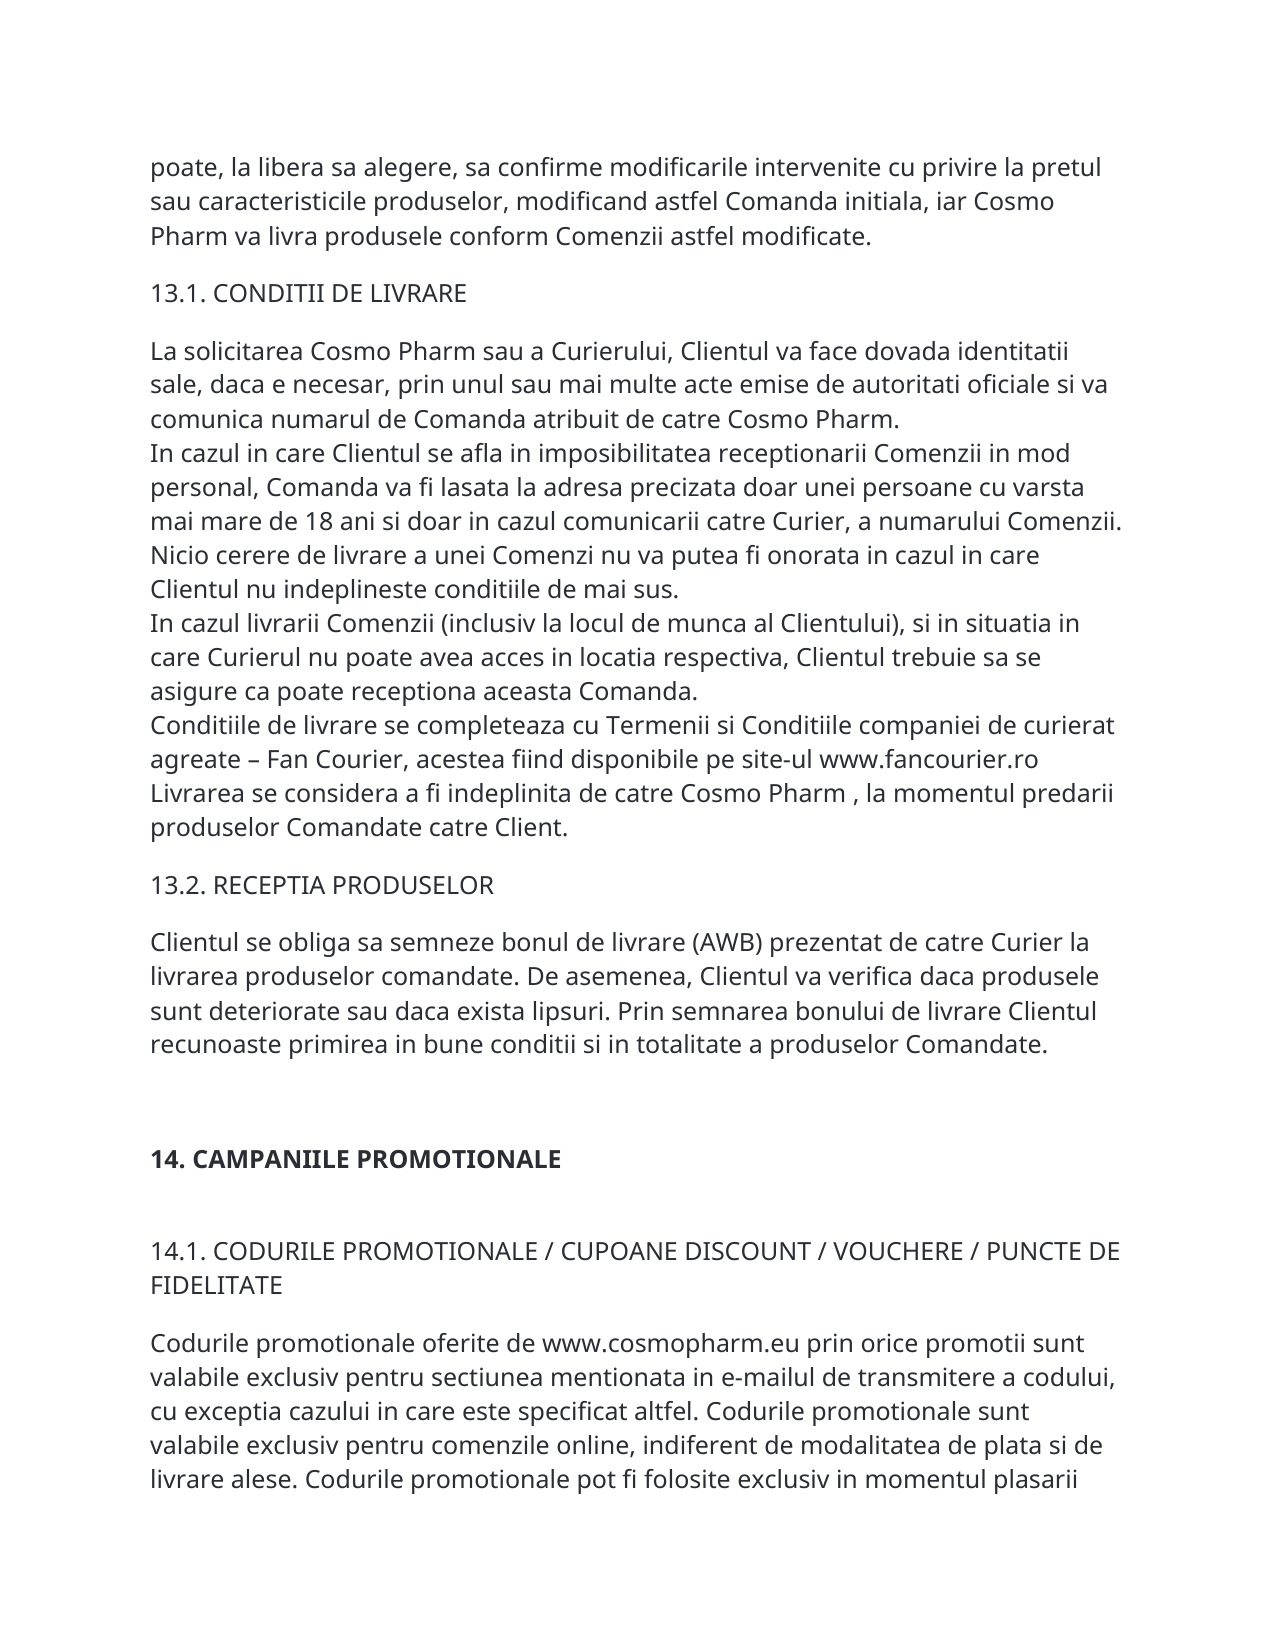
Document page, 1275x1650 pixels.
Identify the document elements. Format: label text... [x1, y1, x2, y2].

text 13.1. CONDITII DE LIVRARE [150, 276, 1125, 310]
text 14. CAMPANIILE PROMOTIONALE [150, 1142, 1125, 1176]
text Clientul se obliga sa semneze bonul de livrare (AWB) prezentat de catre Curier la livrarea produselor comandate. De asemenea, Clientul va verifica daca produsele sunt deteriorate sau daca exista lipsuri. Prin semnarea bonului de livrare Clientul recunoaste primirea in bune conditii si in totalitate a produselor Comandate. [150, 925, 1125, 1061]
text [150, 1325, 1125, 1496]
text La solicitarea Cosmo Pharm sau a Curierului, Clientul va face dovada identitatii sale, daca e necesar, prin unul sau mai multe acte emise de autoritati oficiale si va comunica numarul de Comanda atribuit de catre Cosmo Pharm. In cazul in care Clientul se afla in imposibilitatea receptionarii Comenzii in mod personal, Comanda va fi lasata la adresa precizata doar unei persoane cu varsta mai mare de 18 ani si doar in cazul comunicarii catre Curier, a numarului Comenzii. Nicio cerere de livrare a unei Comenzi nu va putea fi onorata in cazul in care Clientul nu indeplineste conditiile de mai sus. In cazul livrarii Comenzii (inclusiv la locul de munca al Clientului), si in situatia in care Curierul nu poate avea acces in locatia respectiva, Clientul trebuie sa se asigure ca poate receptiona aceasta Comanda. Conditiile de livrare se completeaza cu Termenii si Conditiile companiei de curierat agreate – Fan Courier, acestea fiind disponibile pe site-ul www.fancourier.ro Livrarea se considera a fi indeplinita de catre Cosmo Pharm , la momentul predarii produselor Comandate catre Client. [150, 333, 1125, 844]
text 14.1. CODURILE PROMOTIONALE / CUPOANE DISCOUNT / VOUCHERE / PUNCTE DE FIDELITATE [150, 1234, 1125, 1302]
text 13.2. RECEPTIA PRODUSELOR [150, 867, 1125, 902]
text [150, 150, 1125, 252]
